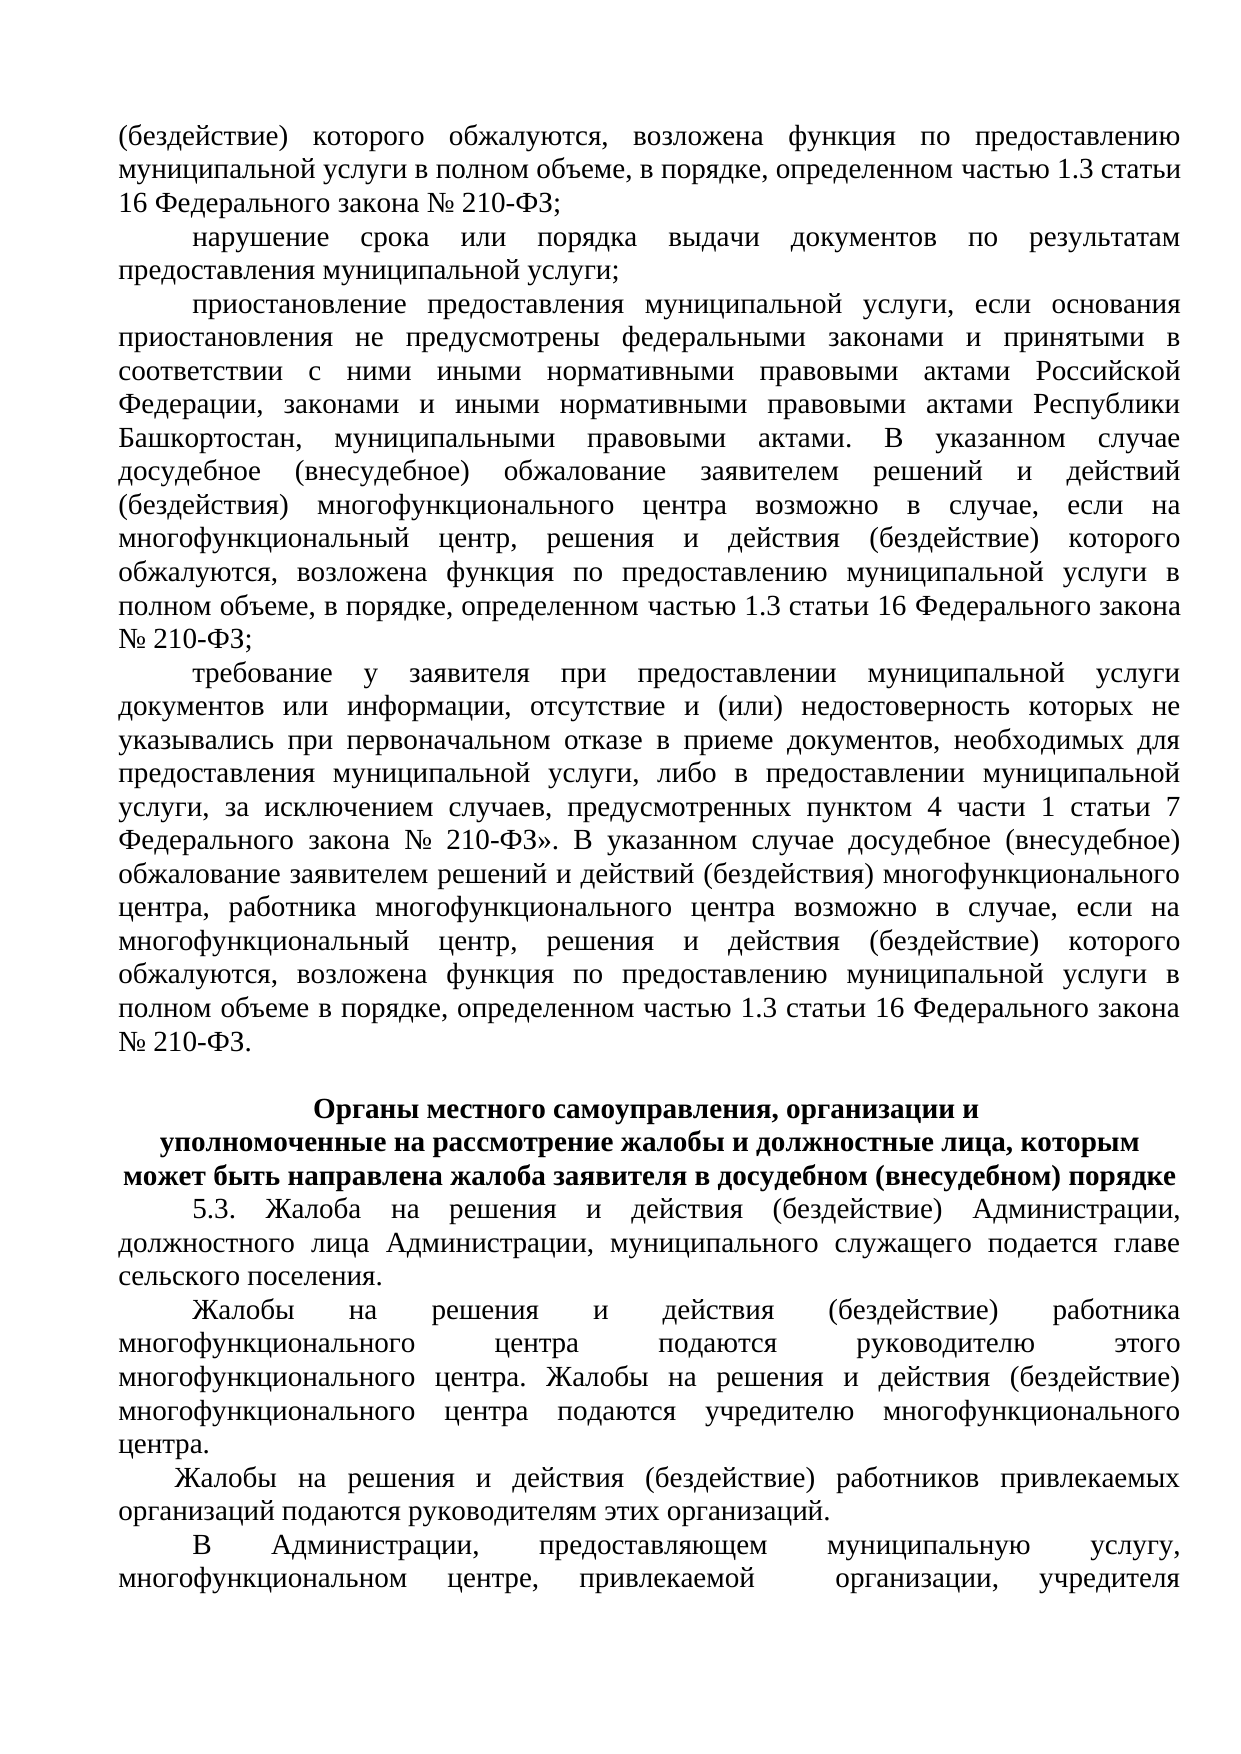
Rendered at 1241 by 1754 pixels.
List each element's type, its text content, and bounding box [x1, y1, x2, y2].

text 5.3. Жалоба на решения и действия (бездействие) Администрации, должностного лица Администрации, муниципального служащего подается главе сельского поселения. [118, 1191, 1181, 1292]
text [118, 118, 1181, 219]
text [118, 1527, 1181, 1594]
text Жалобы на решения и действия (бездействие) работников привлекаемых организаций подаются руководителям этих организаций. [118, 1460, 1181, 1527]
text Жалобы на решения и действия (бездействие) работника многофункционального центра подаются руководителю этого многофункционального центра. Жалобы на решения и действия (бездействие) многофункционального центра подаются учредителю многофункционального центра. [118, 1292, 1181, 1460]
text приостановление предоставления муниципальной услуги, если основания приостановления не предусмотрены федеральными законами и принятыми в соответствии с ними иными нормативными правовыми актами Российской Федерации, законами и иными нормативными правовыми актами Республики Башкортостан, муниципальными правовыми актами. В указанном случае досудебное (внесудебное) обжалование заявителем решений и действий (бездействия) многофункционального центра возможно в случае, если на многофункциональный центр, решения и действия (бездействие) которого обжалуются, возложена функция по предоставлению муниципальной услуги в полном объеме, в порядке, определенном частью 1.3 статьи 16 Федерального закона № 210-ФЗ; [118, 286, 1181, 655]
text Органы местного самоуправления, организации и уполномоченные на рассмотрение жалобы и должностные лица, которым может быть направлена жалоба заявителя в досудебном (внесудебном) порядке [118, 1091, 1181, 1191]
text требование у заявителя при предоставлении муниципальной услуги документов или информации, отсутствие и (или) недостоверность которых не указывались при первоначальном отказе в приеме документов, необходимых для предоставления муниципальной услуги, либо в предоставлении муниципальной услуги, за исключением случаев, предусмотренных пунктом 4 части 1 статьи 7 Федерального закона № 210-ФЗ». В указанном случае досудебное (внесудебное) обжалование заявителем решений и действий (бездействия) многофункционального центра, работника многофункционального центра возможно в случае, если на многофункциональный центр, решения и действия (бездействие) которого обжалуются, возложена функция по предоставлению муниципальной услуги в полном объеме в порядке, определенном частью 1.3 статьи 16 Федерального закона № 210-ФЗ. [118, 655, 1181, 1057]
text нарушение срока или порядка выдачи документов по результатам предоставления муниципальной услуги; [118, 219, 1181, 286]
